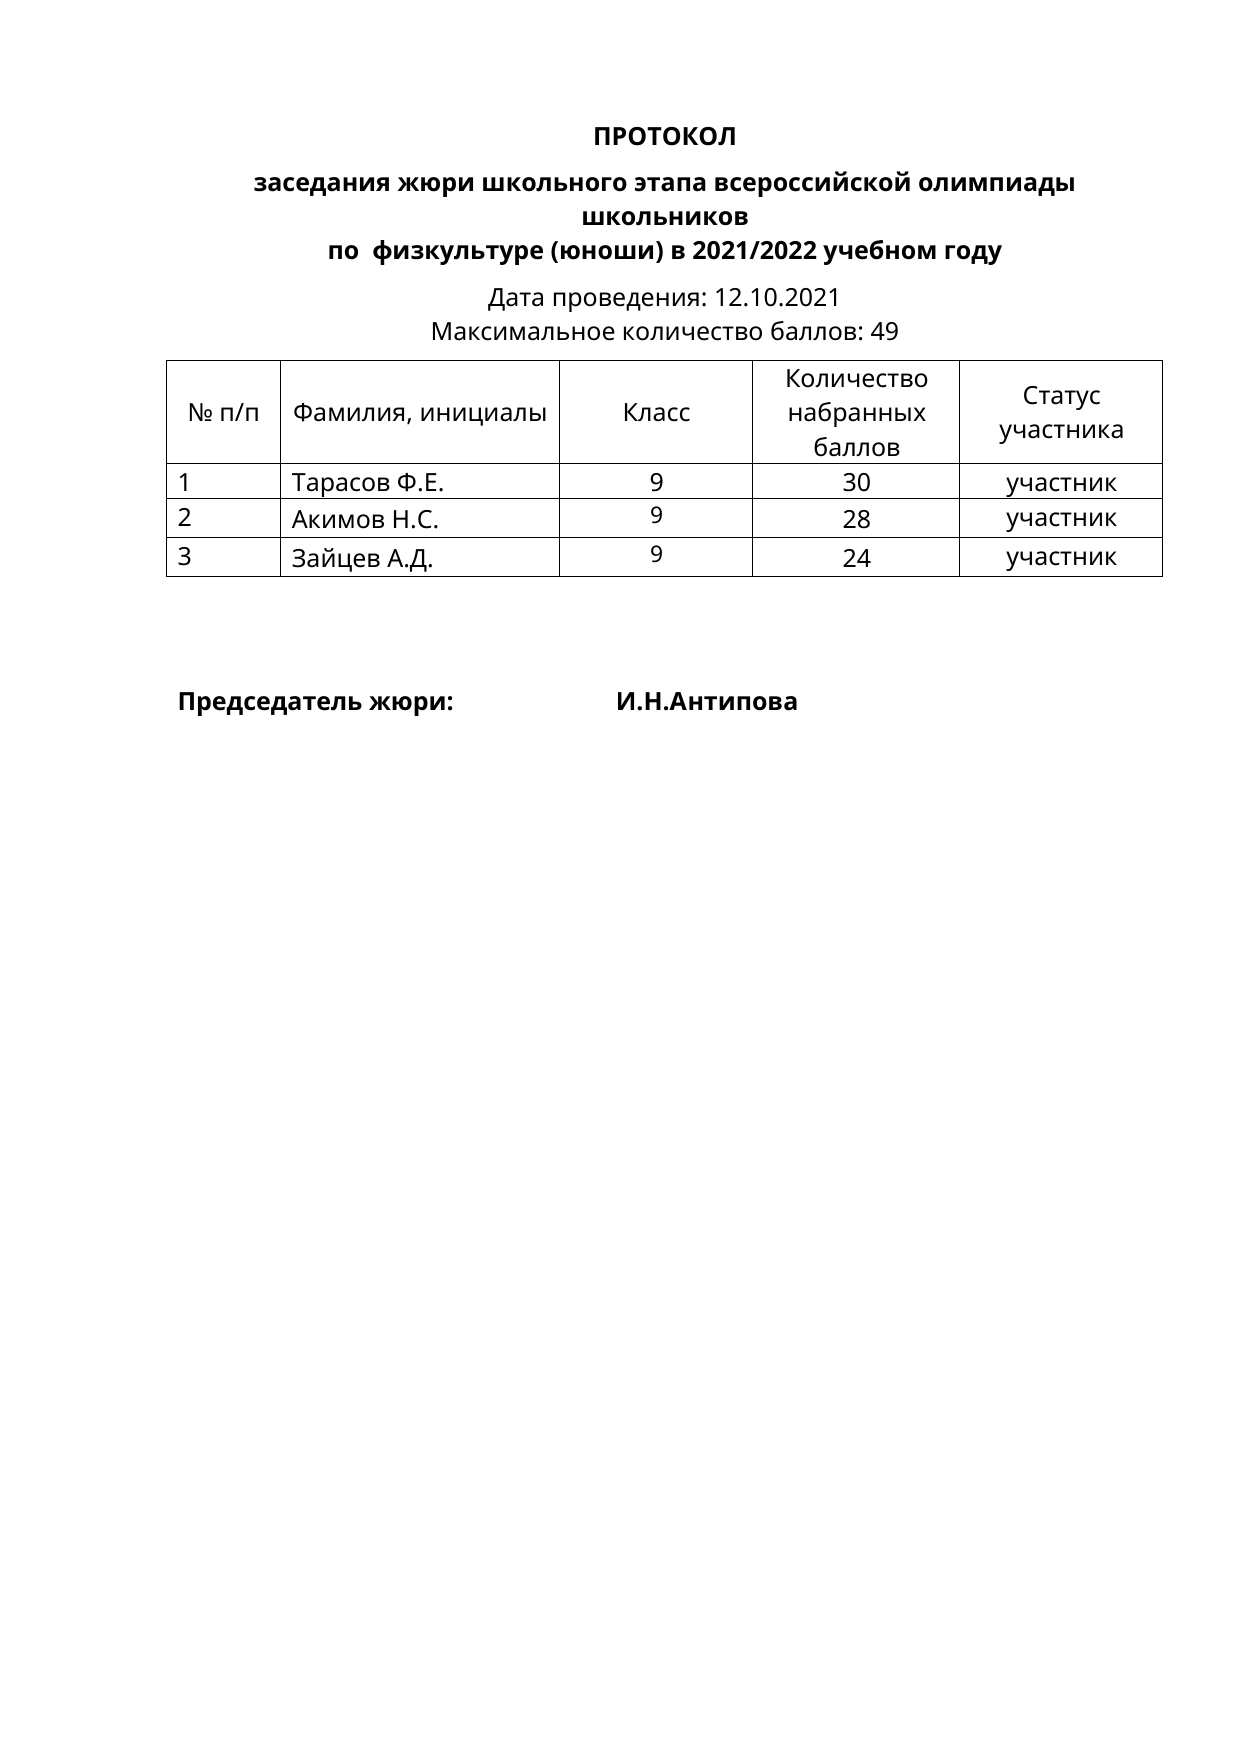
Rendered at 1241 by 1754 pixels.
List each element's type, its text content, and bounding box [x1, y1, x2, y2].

table_cell 1 [167, 464, 280, 498]
table_cell 9 [560, 538, 752, 576]
table_cell Акимов Н.С. [281, 499, 559, 537]
table_header Количество набранных баллов [753, 361, 959, 463]
table_header Фамилия, инициалы [281, 361, 559, 463]
table_cell 2 [167, 499, 280, 537]
text Дата проведения: 12.10.2021 [177, 279, 1152, 313]
table_cell участник [960, 499, 1162, 537]
table_header Класс [560, 361, 752, 463]
table_cell 24 [753, 538, 959, 576]
table_header № п/п [167, 361, 280, 463]
table_cell участник [960, 464, 1162, 498]
text Максимальное количество баллов: 49 [177, 313, 1152, 347]
table_cell Зайцев А.Д. [281, 538, 559, 576]
table_cell участник [960, 538, 1162, 576]
table_cell 30 [753, 464, 959, 498]
table_cell 9 [560, 499, 752, 537]
table_cell 28 [753, 499, 959, 537]
text Председатель жюри: И.Н.Антипова [177, 684, 1152, 718]
table_header Статус участника [960, 361, 1162, 463]
text ПРОТОКОЛ [177, 118, 1152, 152]
text по физкультуре (юноши) в 2021/2022 учебном году [177, 233, 1152, 267]
table_cell 3 [167, 538, 280, 576]
text заседания жюри школьного этапа всероссийской олимпиады школьников [177, 165, 1152, 233]
table_cell Тарасов Ф.Е. [281, 464, 559, 498]
table_cell 9 [560, 464, 752, 498]
